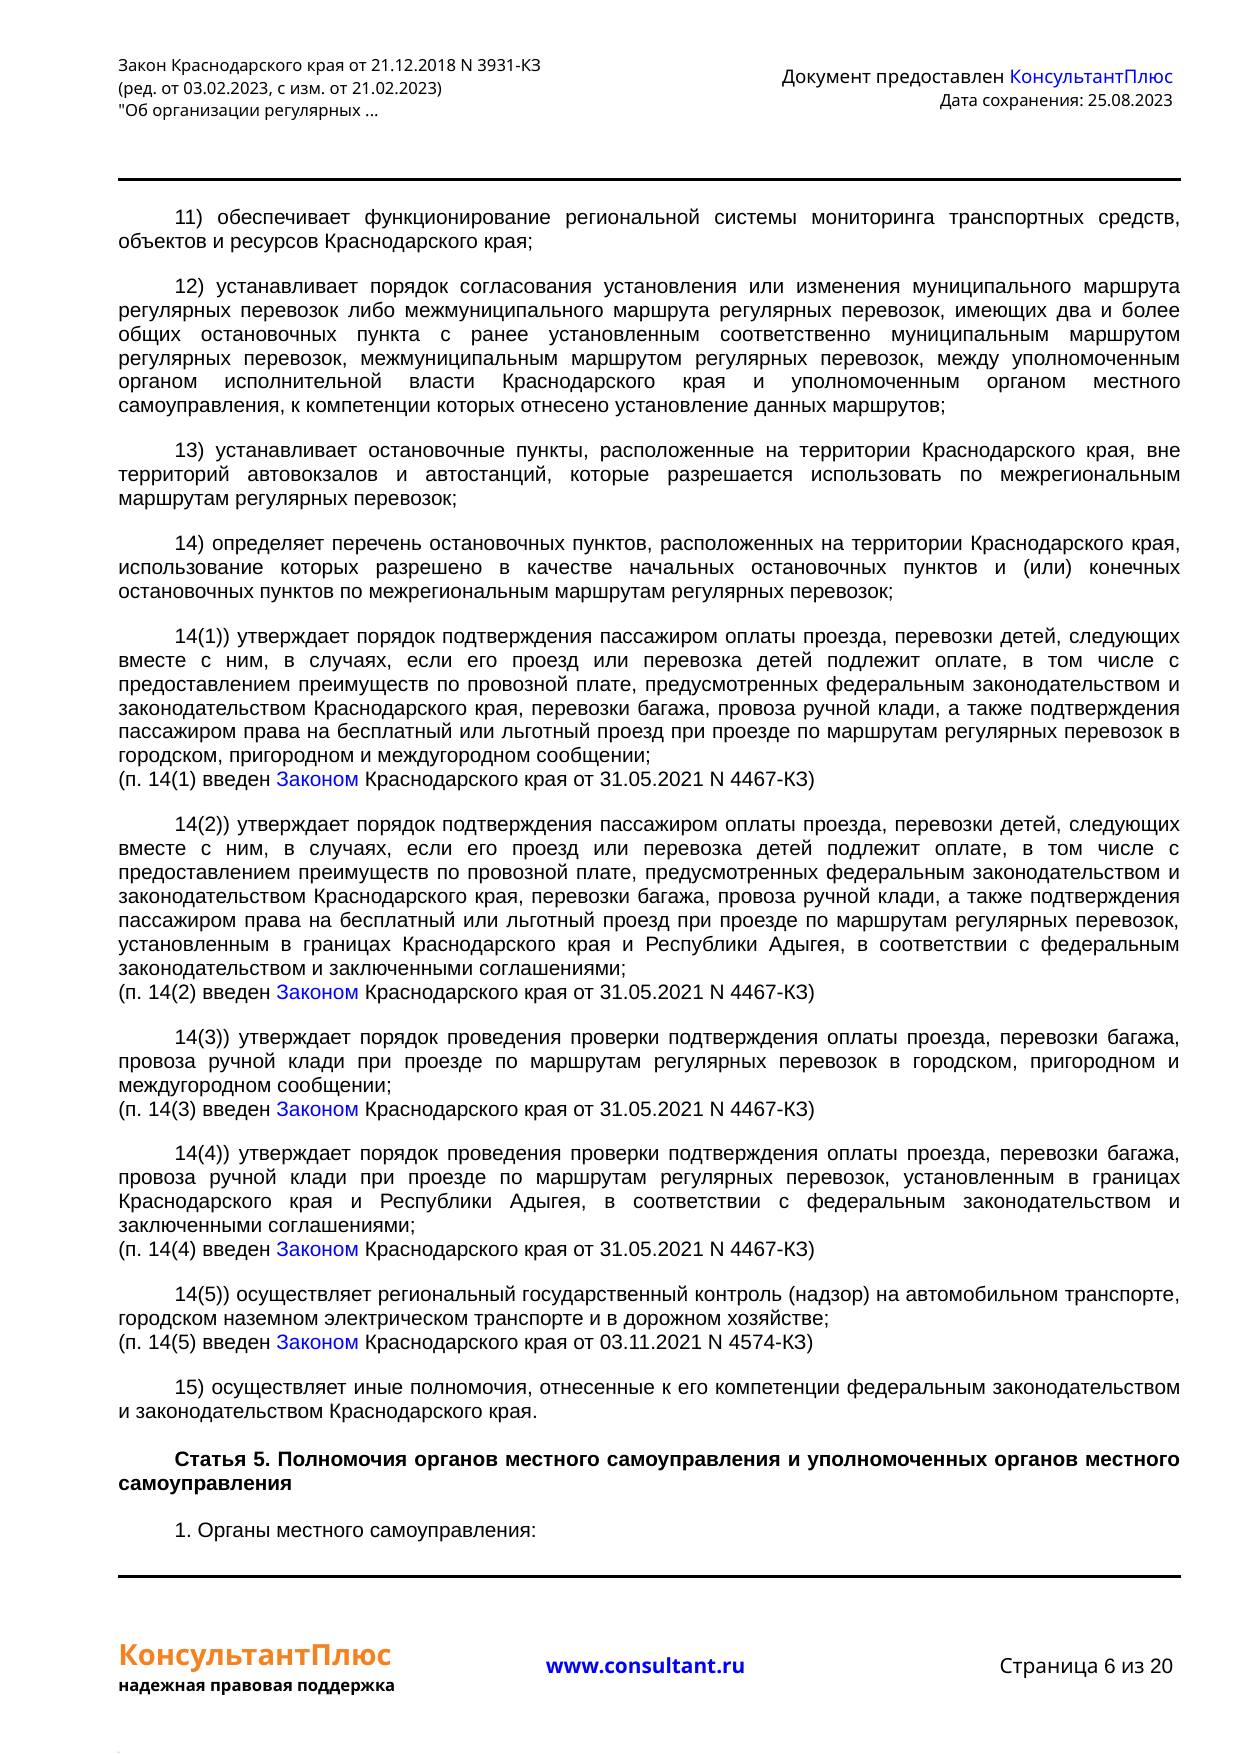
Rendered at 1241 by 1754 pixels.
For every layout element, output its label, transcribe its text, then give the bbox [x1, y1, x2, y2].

text 11) обеспечивает функционирование региональной системы мониторинга транспортных средств, объектов и ресурсов Краснодарского края; [118, 205, 1181, 253]
text (п. 14(2) введен Законом Краснодарского края от 31.05.2021 N 4467-КЗ) [118, 980, 1181, 1004]
text 14) определяет перечень остановочных пунктов, расположенных на территории Краснодарского края, использование которых разрешено в качестве начальных остановочных пунктов и (или) конечных остановочных пунктов по межрегиональным маршрутам регулярных перевозок; [118, 531, 1181, 603]
text (п. 14(5) введен Законом Краснодарского края от 03.11.2021 N 4574-КЗ) [118, 1330, 1181, 1354]
text (п. 14(1) введен Законом Краснодарского края от 31.05.2021 N 4467-КЗ) [118, 767, 1181, 791]
text 13) устанавливает остановочные пункты, расположенные на территории Краснодарского края, вне территорий автовокзалов и автостанций, которые разрешается использовать по межрегиональным маршрутам регулярных перевозок; [118, 438, 1181, 510]
text 14(2)) утверждает порядок подтверждения пассажиром оплаты проезда, перевозки детей, следующих вместе с ним, в случаях, если его проезд или перевозка детей подлежит оплате, в том числе с предоставлением преимуществ по провозной плате, предусмотренных федеральным законодательством и законодательством Краснодарского края, перевозки багажа, провоза ручной клади, а также подтверждения пассажиром права на бесплатный или льготный проезд при проезде по маршрутам регулярных перевозок, установленным в границах Краснодарского края и Республики Адыгея, в соответствии с федеральным законодательством и заключенными соглашениями; [118, 812, 1181, 980]
text 1. Органы местного самоуправления: [118, 1518, 1181, 1542]
text 12) устанавливает порядок согласования установления или изменения муниципального маршрута регулярных перевозок либо межмуниципального маршрута регулярных перевозок, имеющих два и более общих остановочных пункта с ранее установленным соответственно муниципальным маршрутом регулярных перевозок, межмуниципальным маршрутом регулярных перевозок, между уполномоченным органом исполнительной власти Краснодарского края и уполномоченным органом местного самоуправления, к компетенции которых отнесено установление данных маршрутов; [118, 273, 1181, 417]
text 14(4)) утверждает порядок проведения проверки подтверждения оплаты проезда, перевозки багажа, провоза ручной клади при проезде по маршрутам регулярных перевозок, установленным в границах Краснодарского края и Республики Адыгея, в соответствии с федеральным законодательством и заключенными соглашениями; [118, 1141, 1181, 1237]
text 14(3)) утверждает порядок проведения проверки подтверждения оплаты проезда, перевозки багажа, провоза ручной клади при проезде по маршрутам регулярных перевозок в городском, пригородном и междугородном сообщении; [118, 1024, 1181, 1096]
title Статья 5. Полномочия органов местного самоуправления и уполномоченных органов местного самоуправления [118, 1446, 1181, 1494]
text 14(5)) осуществляет региональный государственный контроль (надзор) на автомобильном транспорте, городском наземном электрическом транспорте и в дорожном хозяйстве; [118, 1282, 1181, 1330]
text 15) осуществляет иные полномочия, отнесенные к его компетенции федеральным законодательством и законодательством Краснодарского края. [118, 1374, 1181, 1422]
text (п. 14(4) введен Законом Краснодарского края от 31.05.2021 N 4467-КЗ) [118, 1237, 1181, 1261]
text (п. 14(3) введен Законом Краснодарского края от 31.05.2021 N 4467-КЗ) [118, 1096, 1181, 1120]
text 14(1)) утверждает порядок подтверждения пассажиром оплаты проезда, перевозки детей, следующих вместе с ним, в случаях, если его проезд или перевозка детей подлежит оплате, в том числе с предоставлением преимуществ по провозной плате, предусмотренных федеральным законодательством и законодательством Краснодарского края, перевозки багажа, провоза ручной клади, а также подтверждения пассажиром права на бесплатный или льготный проезд при проезде по маршрутам регулярных перевозок в городском, пригородном и междугородном сообщении; [118, 623, 1181, 767]
